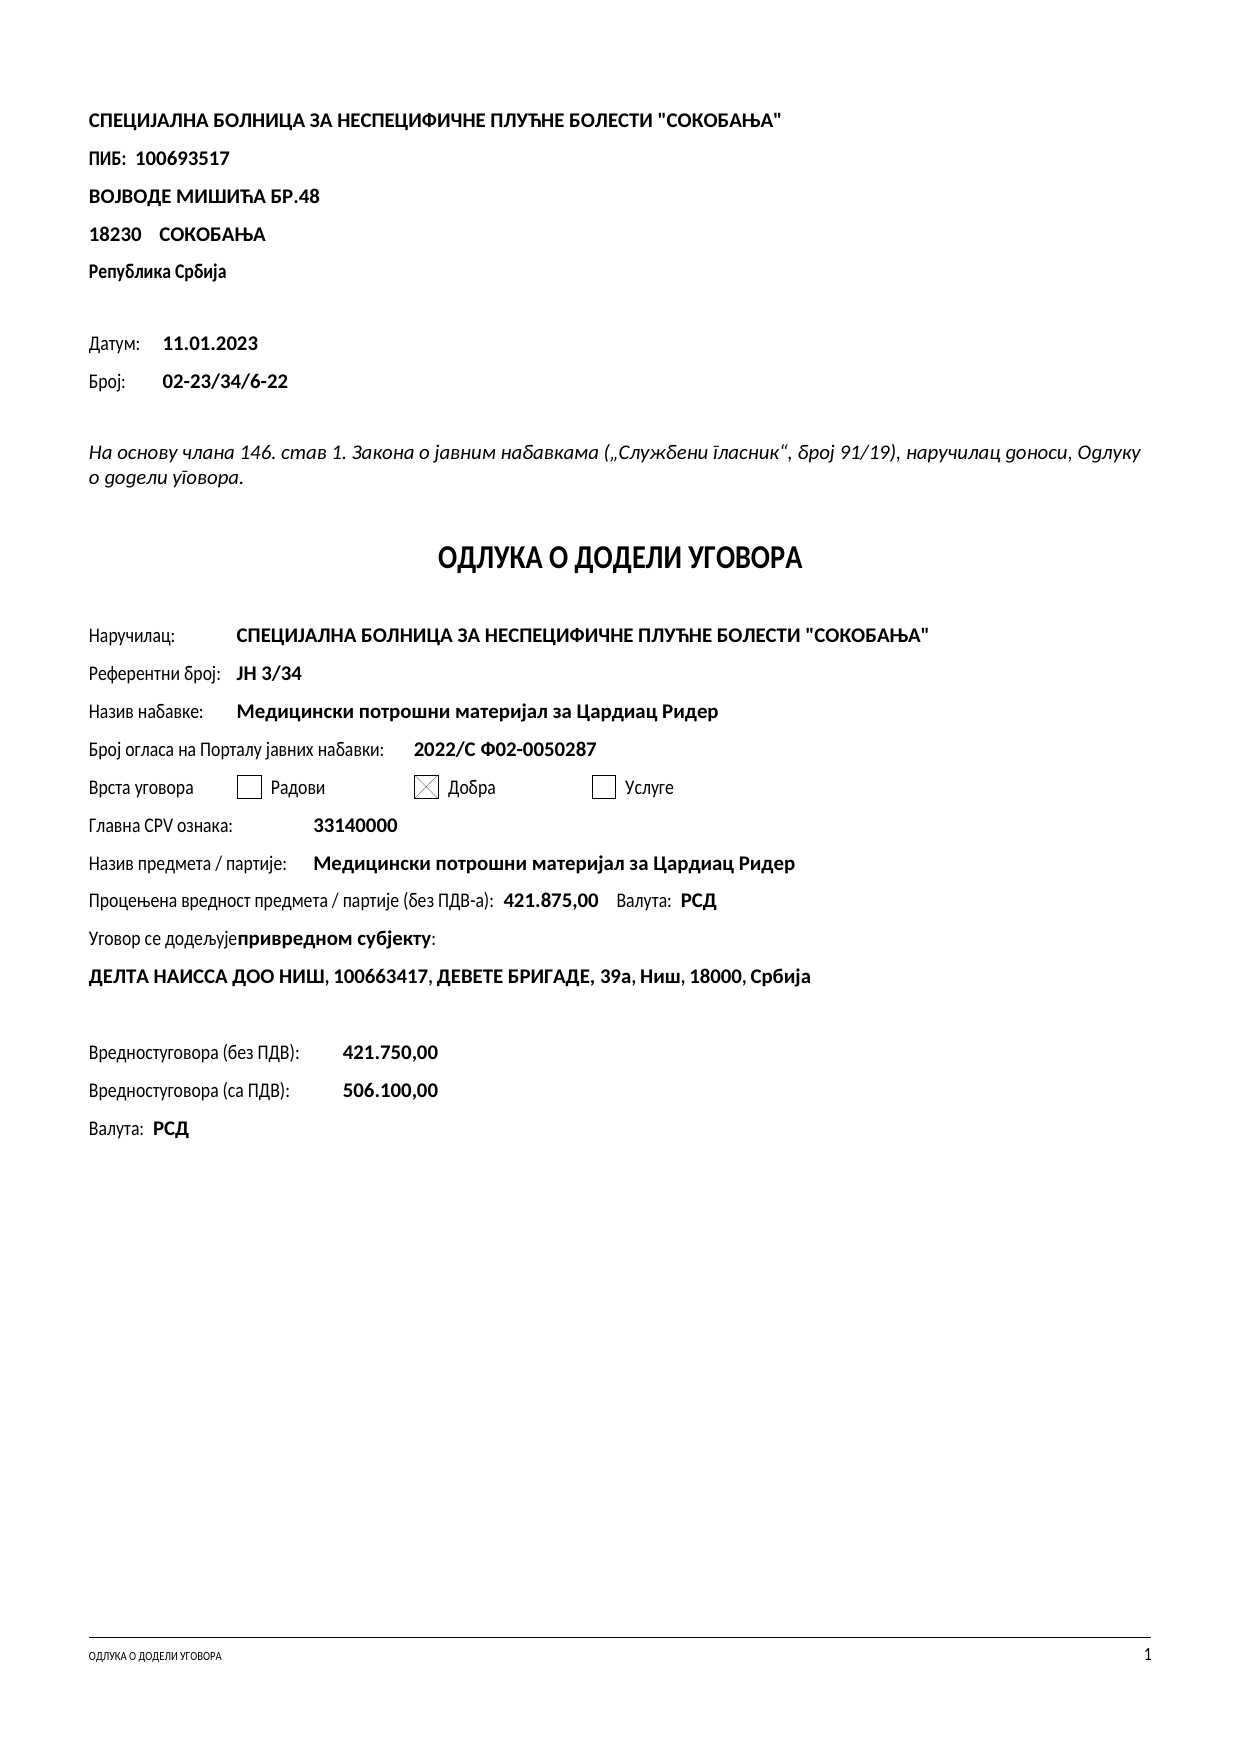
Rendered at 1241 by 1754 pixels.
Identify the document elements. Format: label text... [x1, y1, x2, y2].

text Вредностуговора (са ПДВ): 506.100,00 [89, 1077, 1152, 1103]
text Врста уговора Радови Добра Услуге [438, 774, 1152, 799]
text Датум: 11.01.2023 [89, 330, 1152, 355]
text Валута: РСД [89, 1115, 1152, 1141]
text Наручилац: СПЕЦИЈАЛНА БОЛНИЦА ЗА НЕСПЕЦИФИЧНЕ ПЛУЋНЕ БОЛЕСТИ "СОКОБАЊА" [89, 622, 1152, 648]
text Назив набавке: Медицински потрошни материјал за Цардиац Ридер [89, 698, 1152, 723]
text 18230 СОКОБАЊА [89, 221, 1152, 246]
text ОДЛУКА О ДОДЕЛИ УГОВОРА [89, 536, 1152, 576]
text СПЕЦИЈАЛНА БОЛНИЦА ЗА НЕСПЕЦИФИЧНЕ ПЛУЋНЕ БОЛЕСТИ "СОКОБАЊА" [89, 107, 1152, 132]
text Република Србија [89, 259, 1152, 284]
text Уговор се додељујепривредном субјекту: [89, 926, 1152, 951]
text Број: 02-23/34/6-22 [89, 368, 1152, 393]
table_header ДЕЛТА НАИССА ДОО НИШ, 100663417, ДЕВЕТЕ БРИГАДЕ, 39а, Ниш, 18000, Србија [89, 957, 1152, 995]
text Врста уговора Радови Добра Услуге [89, 774, 414, 799]
text Број огласа на Порталу јавних набавки: 2022/С Ф02-0050287 [89, 736, 1152, 761]
text Назив предмета / партије: Медицински потрошни материјал за Цардиац Ридер [89, 850, 1152, 875]
text ПИБ: 100693517 [89, 145, 1152, 170]
text ВОЈВОДЕ МИШИЋА БР.48 [89, 183, 1152, 208]
text Процењена вредност предмета / партије (без ПДВ-а): 421.875,00 Валута: РСД [89, 888, 1152, 913]
text Вредностуговора (без ПДВ): 421.750,00 [89, 1039, 1152, 1065]
text Главна CPV ознака: 33140000 [89, 812, 1152, 837]
text На основу члана 146. став 1. Закона о јавним набавкама („Службени гласник“, број 91/19), наручилац доноси, Одлуку о додели уговора. [89, 439, 1152, 490]
text Референтни број: ЈН 3/34 [89, 660, 1152, 686]
